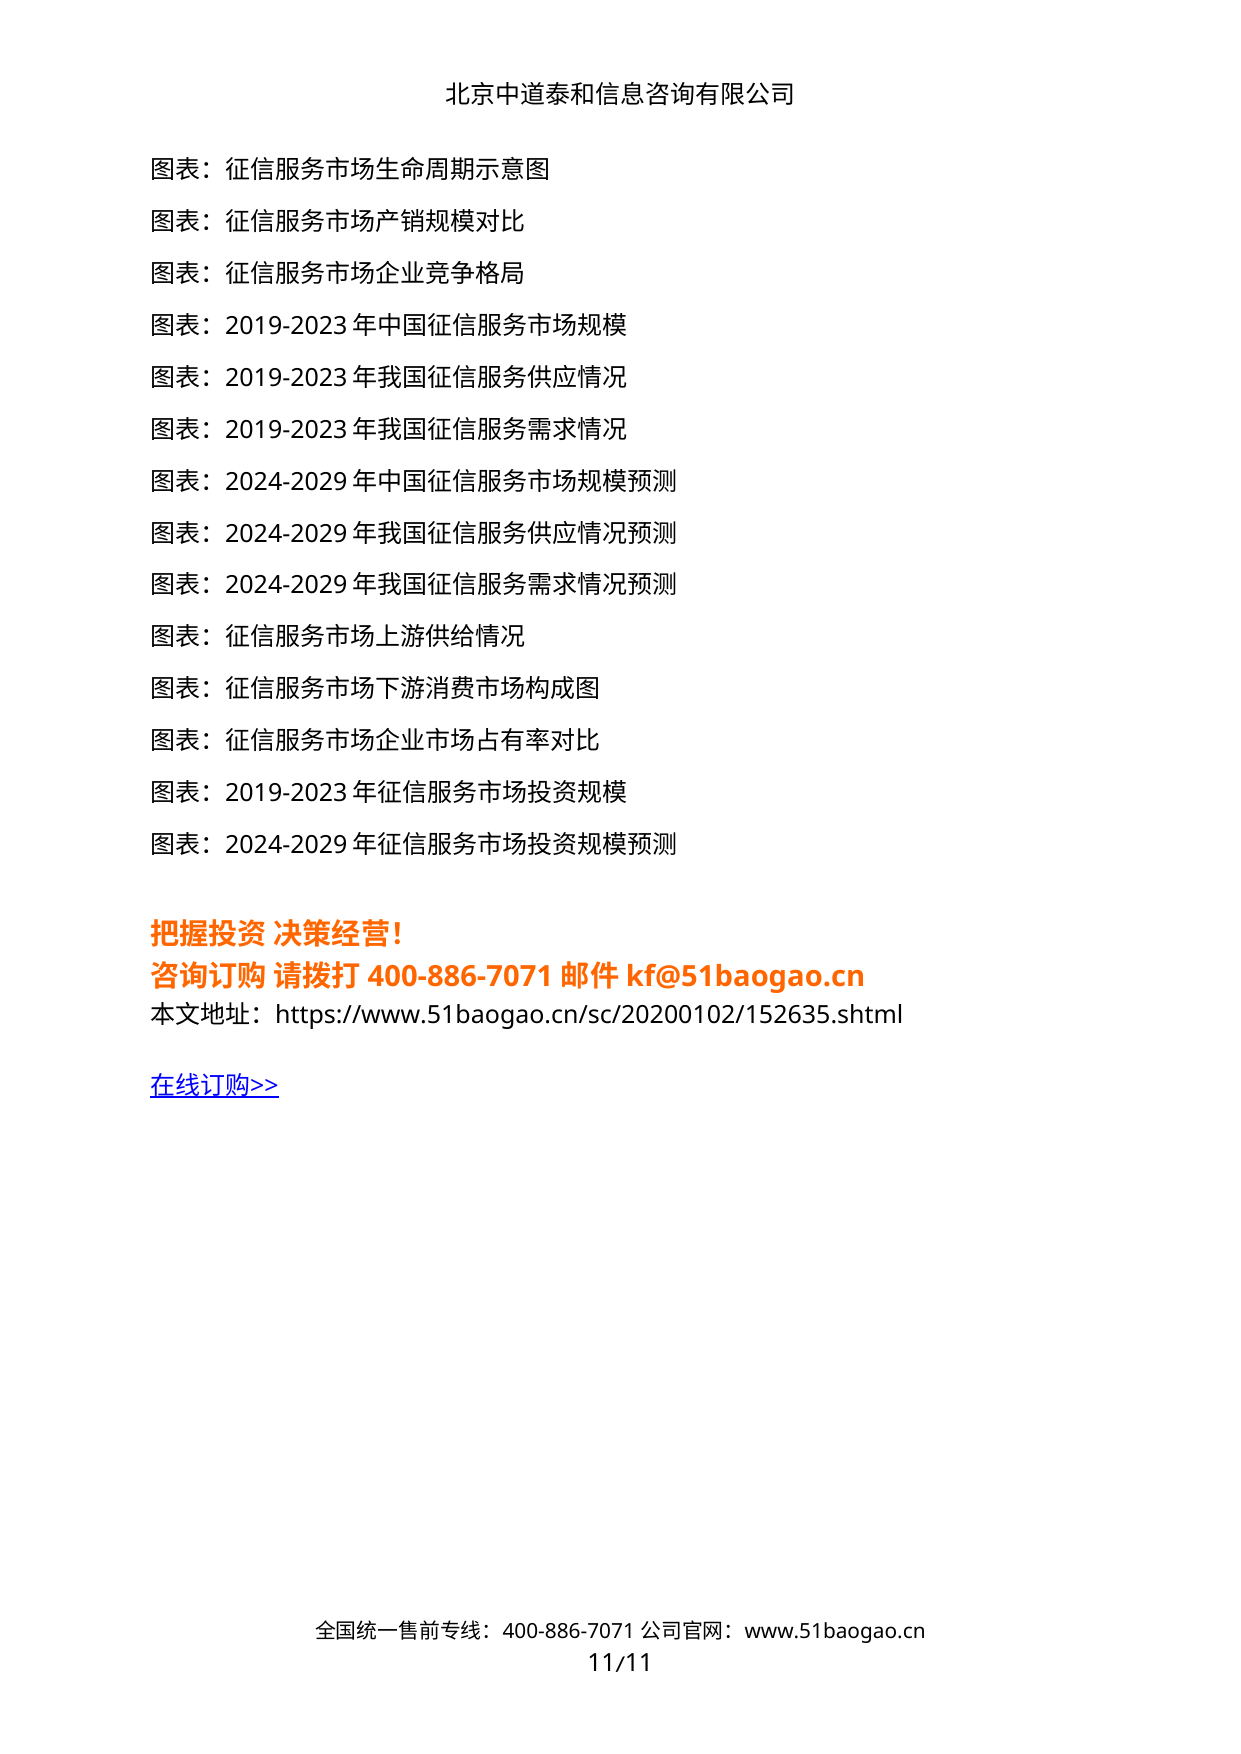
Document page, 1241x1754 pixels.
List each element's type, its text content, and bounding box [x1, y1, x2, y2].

text 图表：征信服务市场上游供给情况 [150, 617, 1090, 653]
text 把握投资 决策经营！咨询订购 请拨打 400-886-7071 邮件 kf@51baogao.cn本文地址：https://www.51baogao.cn/sc/20200102/152635.shtml [150, 876, 1090, 1031]
text 图表：征信服务市场企业市场占有率对比 [150, 721, 1090, 757]
text 在线订购>> [150, 1031, 1090, 1102]
text 图表：2019-2023年我国征信服务供应情况 [150, 357, 1090, 394]
text 图表：2024-2029年征信服务市场投资规模预测 [150, 824, 1090, 861]
text 图表：征信服务市场企业竞争格局 [150, 254, 1090, 290]
text 图表：2019-2023年中国征信服务市场规模 [150, 306, 1090, 342]
text 图表：征信服务市场下游消费市场构成图 [150, 669, 1090, 705]
text 图表：2019-2023年我国征信服务需求情况 [150, 409, 1090, 446]
text 图表：征信服务市场产销规模对比 [150, 202, 1090, 238]
text 图表：征信服务市场生命周期示意图 [150, 150, 1090, 186]
text 图表：2024-2029年我国征信服务供应情况预测 [150, 513, 1090, 549]
text 图表：2024-2029年中国征信服务市场规模预测 [150, 461, 1090, 497]
text 图表：2024-2029年我国征信服务需求情况预测 [150, 565, 1090, 601]
text 图表：2019-2023年征信服务市场投资规模 [150, 772, 1090, 809]
